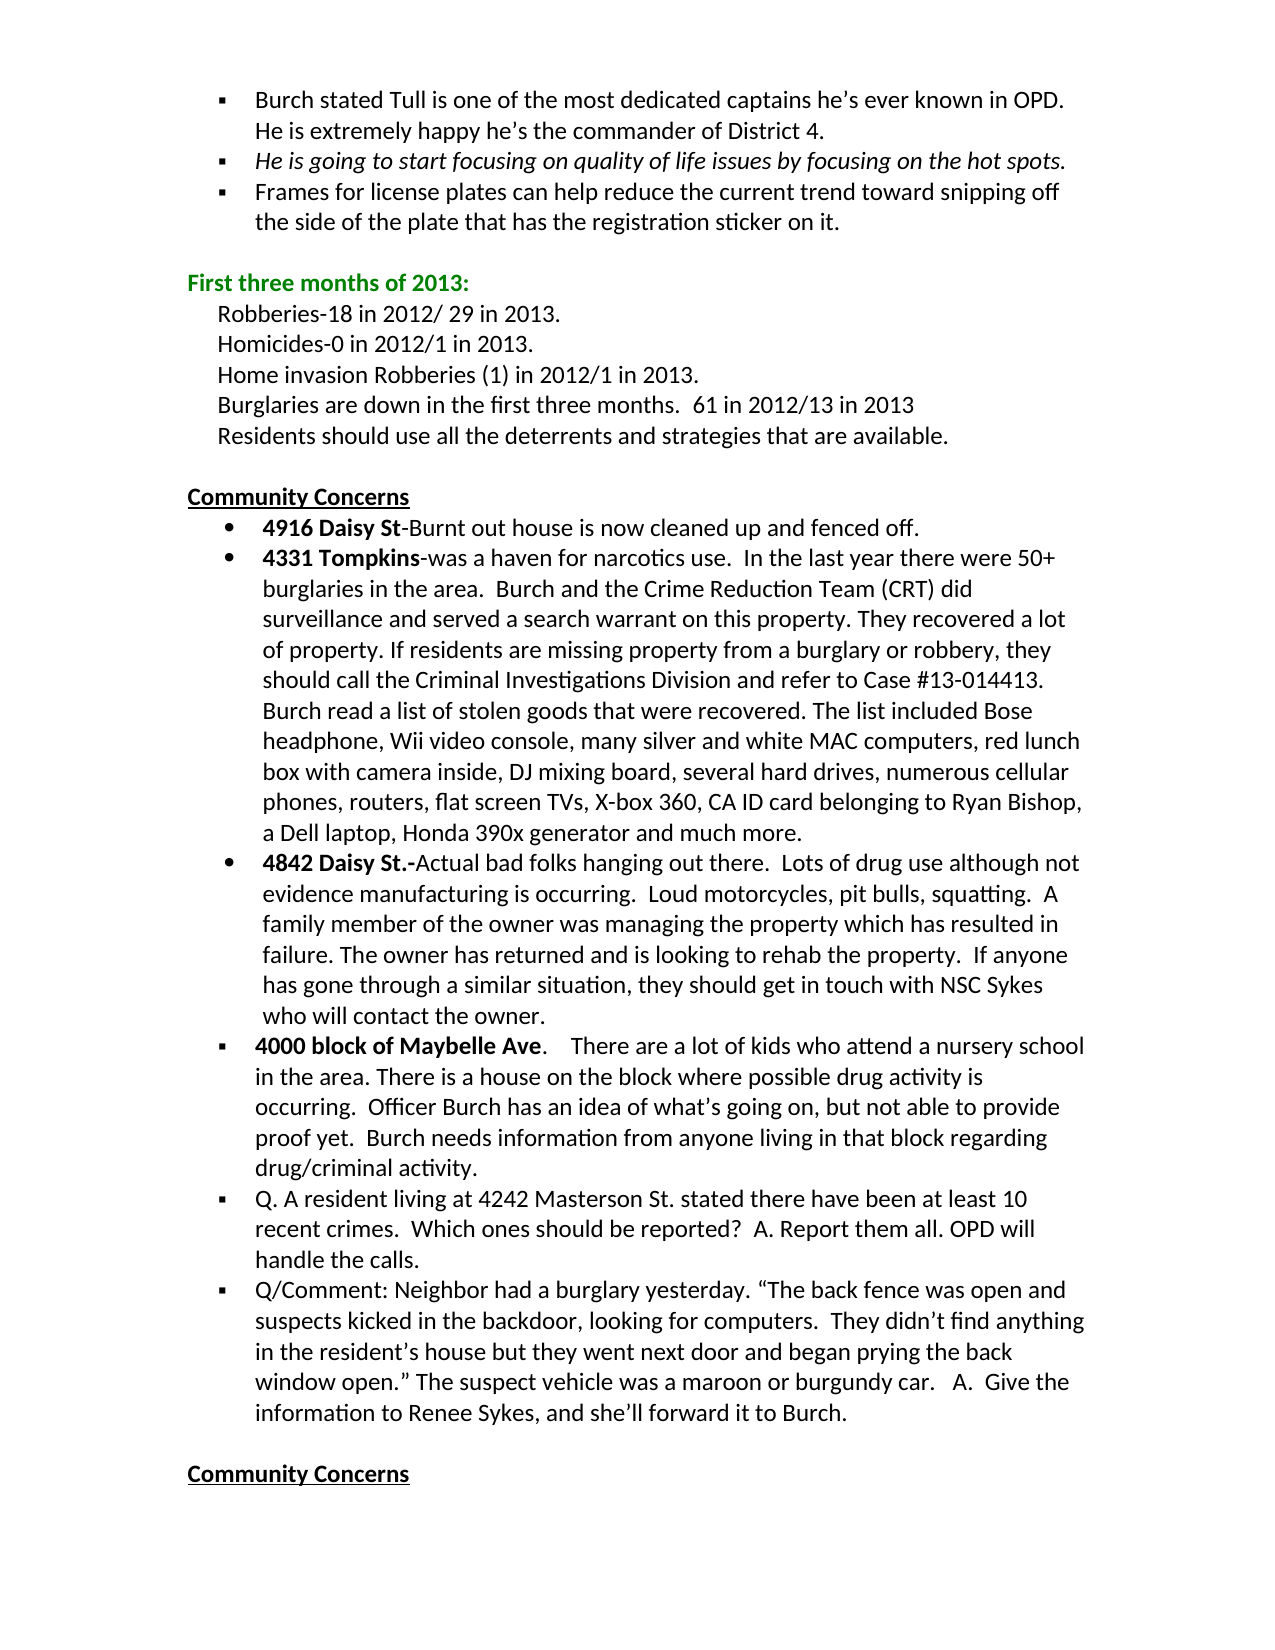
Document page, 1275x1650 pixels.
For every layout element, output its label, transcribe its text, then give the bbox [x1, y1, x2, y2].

list Burch stated Tull is one of the most dedicated captains he’s ever known in OPD. He is extremely happy he’s the commander of District 4. [217, 84, 1087, 145]
list 4842 Daisy St.-Actual bad folks hanging out there. Lots of drug use although not evidence manufacturing is occurring. Loud motorcycles, pit bulls, squatting. A family member of the owner was managing the property which has resulted in failure. The owner has returned and is looking to rehab the property. If anyone has gone through a similar situation, they should get in touch with NSC Sykes who will contact the owner. [225, 847, 1087, 1031]
list Q. A resident living at stated there have been at least 10 recent crimes. Which ones should be reported? A. Report them all. OPD will handle the calls. [217, 1183, 1087, 1275]
text Homicides-0 in 2012/1 in 2013. [217, 328, 1087, 359]
text Robberies-18 in 2012/ 29 in 2013. [217, 298, 1087, 328]
text Residents should use all the deterrents and strategies that are available. [217, 420, 1087, 451]
text First three months of 2013: [187, 267, 1087, 298]
list Frames for license plates can help reduce the current trend toward snipping off the side of the plate that has the registration sticker on it. [217, 176, 1087, 237]
list Q/Comment: Neighbor had a burglary yesterday. “The back fence was open and suspects kicked in the backdoor, looking for computers. They didn’t find anything in the resident’s house but they went next door and began prying the back window open.” The suspect vehicle was a maroon or burgundy car. A. Give the information to Renee Sykes, and she’ll forward it to Burch. [217, 1275, 1087, 1427]
list 4331 Tompkins-was a haven for narcotics use. In the last year there were 50+ burglaries in the area. Burch and the Crime Reduction Team (CRT) did surveillance and served a search warrant on this property. They recovered a lot of property. If residents are missing property from a burglary or robbery, they should call the Criminal Investigations Division and refer to Case #13-014413. Burch read a list of stolen goods that were recovered. The list included Bose headphone, Wii video console, many silver and white MAC computers, red lunch box with camera inside, DJ mixing board, several hard drives, numerous cellular phones, routers, flat screen TVs, X-box 360, CA ID card belonging to Ryan Bishop, a Dell laptop, Honda 390x generator and much more. [225, 542, 1087, 847]
text Community Concerns [187, 1458, 1087, 1488]
list 4000 block of There are a lot of kids who attend a nursery school in the area. There is a house on the block where possible drug activity is occurring. Officer Burch has an idea of what’s going on, but not able to provide proof yet. Burch needs information from anyone living in that block regarding drug/criminal activity. [217, 1031, 1087, 1183]
list He is going to start focusing on quality of life issues by focusing on the hot spots. [217, 145, 1087, 176]
text Home invasion Robberies (1) in 2012/1 in 2013. [217, 359, 1087, 389]
text Community Concerns [187, 481, 1087, 512]
list -Burnt out house is now cleaned up and fenced off. [225, 512, 1087, 542]
text Burglaries are down in the first three months. 61 in 2012/13 in 2013 [217, 389, 1087, 420]
